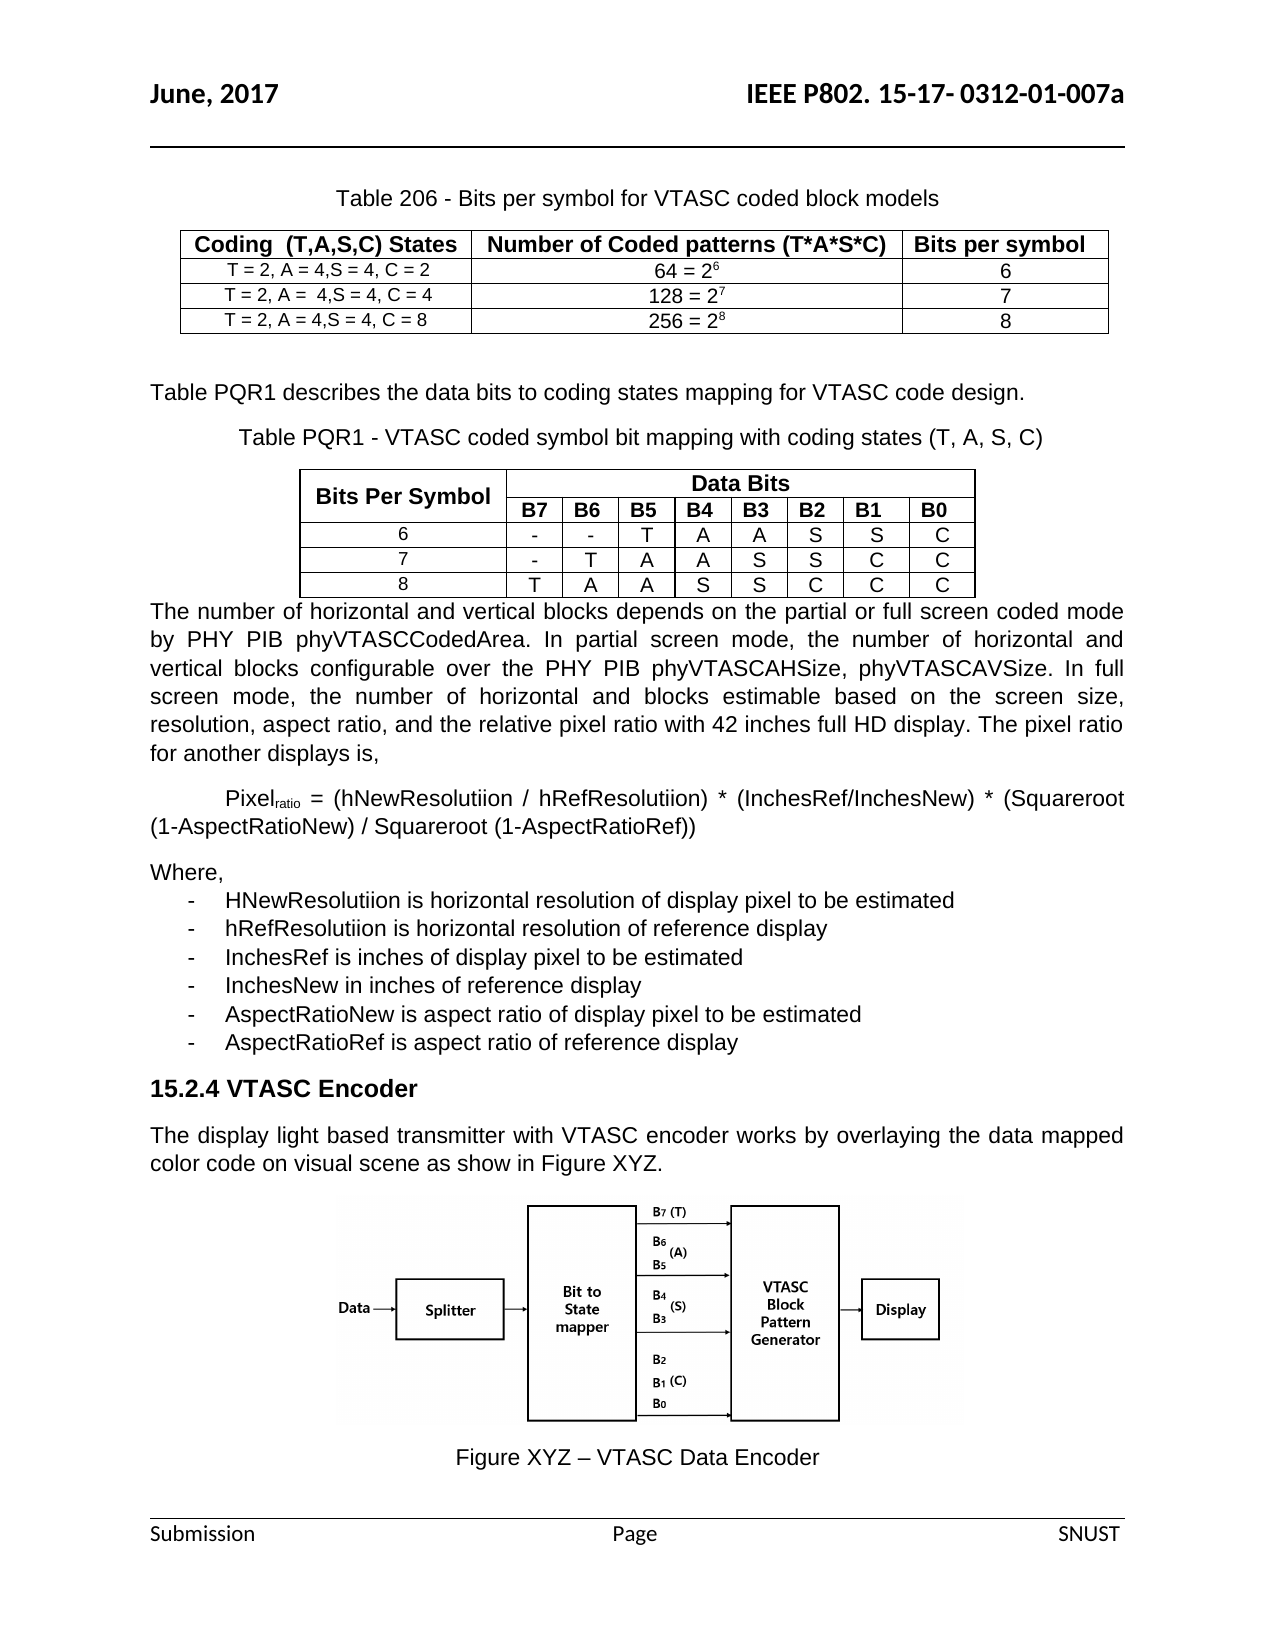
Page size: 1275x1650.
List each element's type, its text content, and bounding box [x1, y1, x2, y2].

text Table PQR1 - VTASC coded symbol bit mapping with coding states (T, A, S, C) [150, 424, 1125, 450]
table_cell B2 [788, 498, 843, 522]
list HNewResolutiion is horizontal resolution of display pixel to be estimated [187, 887, 1125, 913]
table_cell T = 2, A = 4,S = 4, C = 4 [181, 284, 471, 308]
text The display light based transmitter with VTASC encoder works by overlaying the data mapped color code on visual scene as show in Figure XYZ. [150, 1122, 1125, 1177]
table_cell A [732, 523, 787, 547]
text The number of horizontal and vertical blocks depends on the partial or full screen coded mode by PHY PIB phyVTASCCodedArea. In partial screen mode, the number of horizontal and vertical blocks configurable over the PHY PIB phyVTASCAHSize, phyVTASCAVSize. In full screen mode, the number of horizontal and blocks estimable based on the screen size, resolution, aspect ratio, and the relative pixel ratio with 42 inches full HD display. The pixel ratio for another displays is, [150, 598, 1125, 766]
table_cell - [507, 548, 562, 572]
table_cell C [910, 573, 974, 597]
table_cell A [676, 548, 731, 572]
table_cell 6 [301, 523, 506, 547]
table_cell C [910, 523, 974, 547]
text Table 206 - Bits per symbol for VTASC coded block models [150, 185, 1125, 212]
list InchesRef is inches of display pixel to be estimated [187, 944, 1125, 970]
table_cell 64 = 26 [472, 259, 902, 283]
table_cell T [507, 573, 562, 597]
list AspectRatioRef is aspect ratio of reference display [187, 1029, 1125, 1055]
table_cell 128 = 27 [472, 284, 902, 308]
table_cell T = 2, A = 4,S = 4, C = 2 [181, 259, 471, 283]
table_cell B0 [910, 498, 974, 522]
table_header Bits Per Symbol [301, 470, 506, 522]
table_header Number of Coded patterns (T*A*S*C) [472, 231, 902, 258]
list hRefResolutiion is horizontal resolution of reference display [187, 915, 1125, 942]
table_cell S [676, 573, 731, 597]
table_cell C [844, 548, 909, 572]
list InchesNew in inches of reference display [187, 972, 1125, 998]
table_cell - [563, 523, 618, 547]
picture [336, 1195, 965, 1425]
table_cell A [563, 573, 618, 597]
table_cell C [788, 573, 843, 597]
table_cell C [844, 573, 909, 597]
list AspectRatioNew is aspect ratio of display pixel to be estimated [187, 1001, 1125, 1027]
table_cell A [619, 573, 674, 597]
text Figure XYZ – VTASC Data Encoder [150, 1443, 1125, 1470]
table_cell 7 [903, 284, 1108, 308]
table_cell 6 [903, 259, 1108, 283]
table_cell S [788, 523, 843, 547]
table_cell S [732, 573, 787, 597]
table_cell A [676, 523, 731, 547]
table_cell S [844, 523, 909, 547]
table_cell S [788, 548, 843, 572]
list Where, [150, 858, 1125, 885]
table_cell C [910, 548, 974, 572]
table_cell T [619, 523, 674, 547]
table_cell T [563, 548, 618, 572]
text 15.2.4 VTASC Encoder [150, 1074, 1125, 1103]
table_cell B5 [619, 498, 674, 522]
table_cell 256 = 28 [472, 309, 902, 333]
table_header Coding (T,A,S,C) States [181, 231, 471, 258]
table_cell B6 [563, 498, 618, 522]
table_header Data Bits [507, 470, 974, 497]
table_cell T = 2, A = 4,S = 4, C = 8 [181, 309, 471, 333]
table_cell S [732, 548, 787, 572]
table_header Bits per symbol [903, 231, 1108, 258]
table_cell B4 [676, 498, 731, 522]
table_cell B3 [732, 498, 787, 522]
table_cell 8 [903, 309, 1108, 333]
text Table PQR1 describes the data bits to coding states mapping for VTASC code design. [150, 379, 1125, 405]
table_cell B1 [844, 498, 909, 522]
table_cell - [507, 523, 562, 547]
table_cell A [619, 548, 674, 572]
text Pixelratio = (hNewResolutiion / hRefResolutiion) * (InchesRef/InchesNew) * (Squareroot (1-AspectRatioNew) / Squareroot (1-AspectRatioRef)) [150, 785, 1125, 840]
table_cell 8 [301, 573, 506, 597]
table_cell B7 [507, 498, 562, 522]
table_cell 7 [301, 548, 506, 572]
